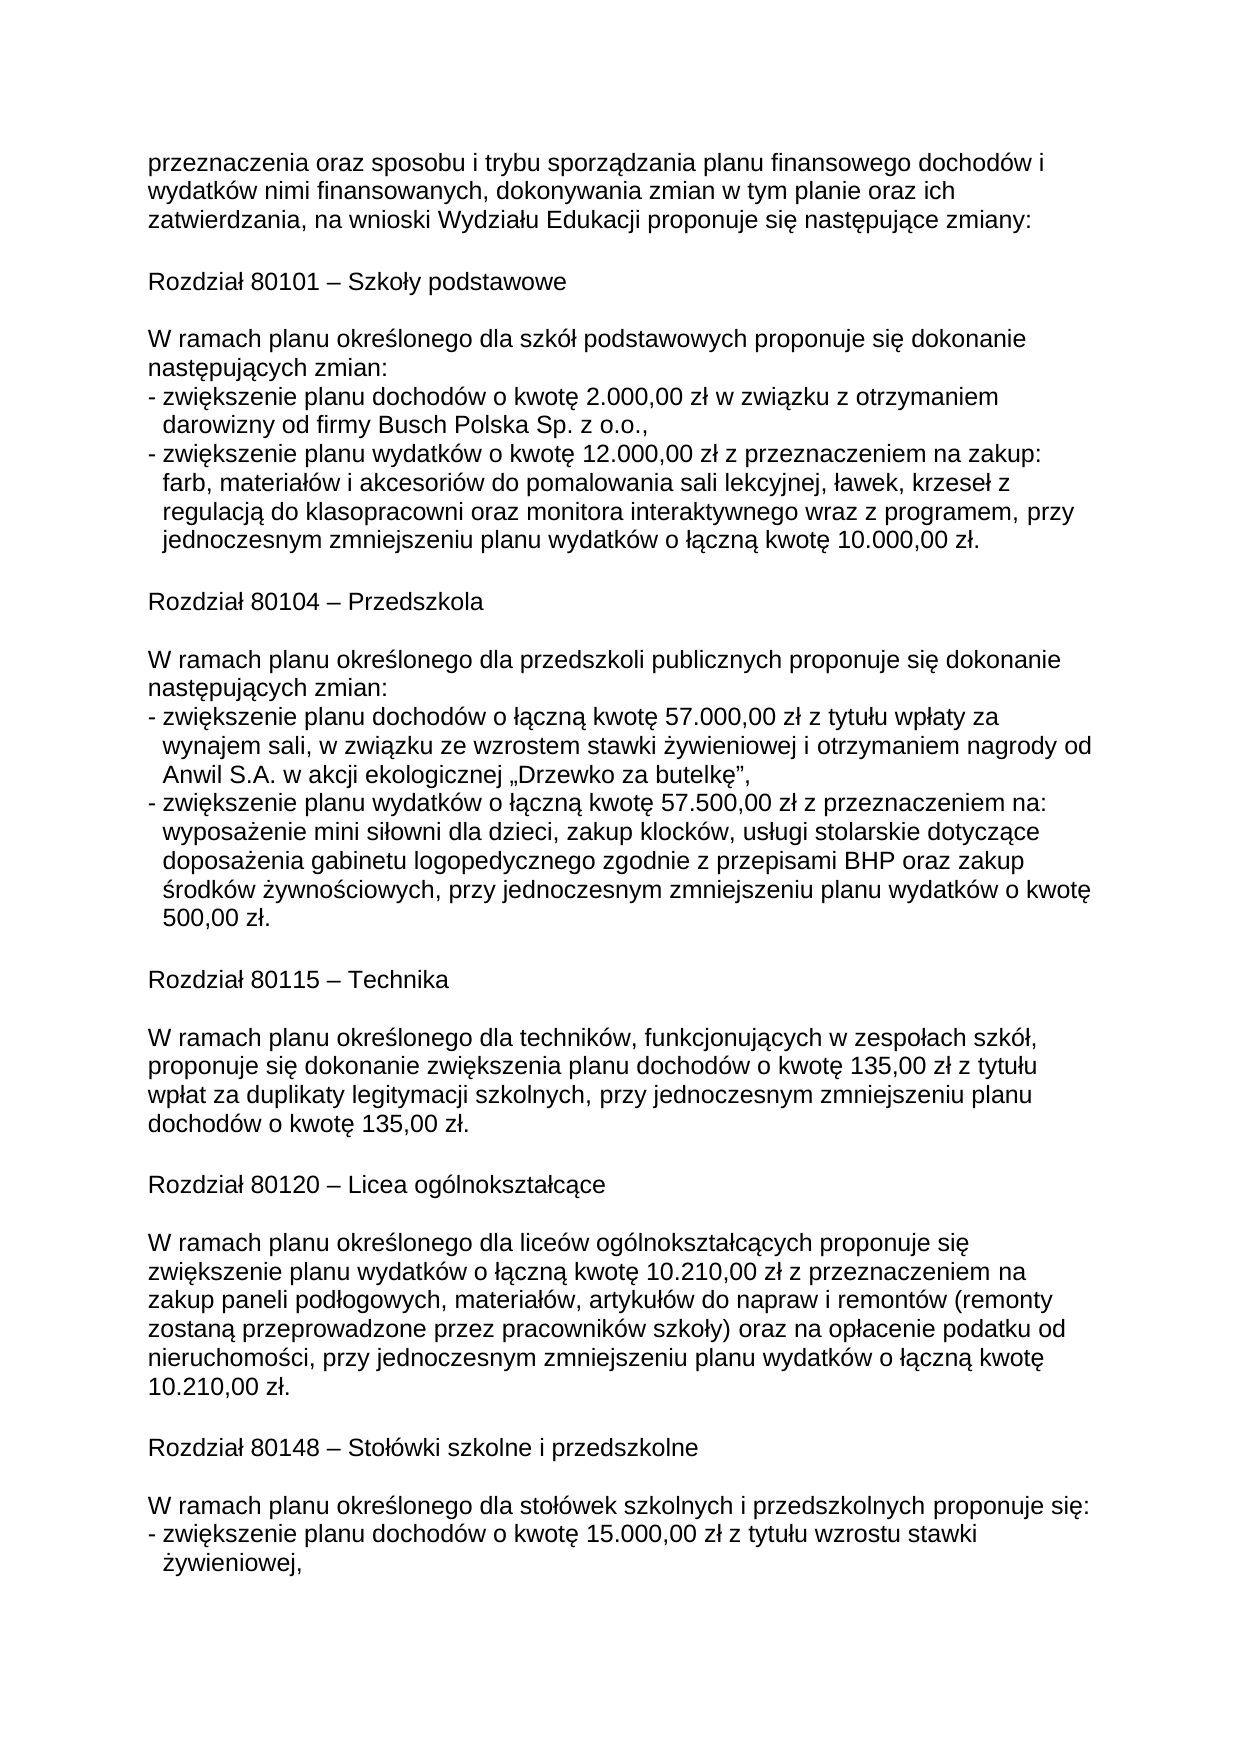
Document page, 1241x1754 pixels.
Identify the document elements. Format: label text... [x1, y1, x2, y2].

list zwiększenie planu wydatków o kwotę 12.000,00 zł z przeznaczeniem na zakup: farb, materiałów i akcesoriów do pomalowania sali lekcyjnej, ławek, krzeseł z regulacją do klasopracowni oraz monitora interaktywnego wraz z programem, przy jednoczesnym zmniejszeniu planu wydatków o łączną kwotę 10.000,00 zł. [148, 439, 1093, 554]
subtitle Rozdział 80104 – Przedszkola [148, 587, 1093, 616]
list zwiększenie planu dochodów o łączną kwotę 57.000,00 zł z tytułu wpłaty za wynajem sali, w związku ze wzrostem stawki żywieniowej i otrzymaniem nagrody od Anwil S.A. w akcji ekologicznej „Drzewko za butelkę”, [148, 702, 1093, 788]
text W ramach planu określonego dla liceów ogólnokształcących proponuje się zwiększenie planu wydatków o łączną kwotę 10.210,00 zł z przeznaczeniem na zakup paneli podłogowych, materiałów, artykułów do napraw i remontów (remonty zostaną przeprowadzone przez pracowników szkoły) oraz na opłacenie podatku od nieruchomości, przy jednoczesnym zmniejszeniu planu wydatków o łączną kwotę 10.210,00 zł. [148, 1228, 1093, 1400]
text W ramach planu określonego dla przedszkoli publicznych proponuje się dokonanie następujących zmian: [148, 644, 1093, 702]
subtitle Rozdział 80148 – Stołówki szkolne i przedszkolne [148, 1433, 1093, 1462]
list zwiększenie planu dochodów o kwotę 2.000,00 zł w związku z otrzymaniem darowizny od firmy Busch Polska Sp. z o.o., [148, 382, 1093, 439]
subtitle Rozdział 80101 – Szkoły podstawowe [148, 267, 1093, 296]
list zwiększenie planu wydatków o łączną kwotę 57.500,00 zł z przeznaczeniem na: wyposażenie mini siłowni dla dzieci, zakup klocków, usługi stolarskie dotyczące doposażenia gabinetu logopedycznego zgodnie z przepisami BHP oraz zakup środków żywnościowych, przy jednoczesnym zmniejszeniu planu wydatków o kwotę 500,00 zł. [148, 788, 1093, 932]
text W ramach planu określonego dla techników, funkcjonujących w zespołach szkół, proponuje się dokonanie zwiększenia planu dochodów o kwotę 135,00 zł z tytułu wpłat za duplikaty legitymacji szkolnych, przy jednoczesnym zmniejszeniu planu dochodów o kwotę 135,00 zł. [148, 1022, 1093, 1137]
subtitle Rozdział 80115 – Technika [148, 965, 1093, 994]
text W ramach planu określonego dla stołówek szkolnych i przedszkolnych proponuje się: [148, 1491, 1093, 1519]
subtitle Rozdział 80120 – Licea ogólnokształcące [148, 1170, 1093, 1199]
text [148, 148, 1093, 234]
text W ramach planu określonego dla szkół podstawowych proponuje się dokonanie następujących zmian: [148, 324, 1093, 382]
list zwiększenie planu dochodów o kwotę 15.000,00 zł z tytułu wzrostu stawki żywieniowej, [148, 1519, 1093, 1577]
